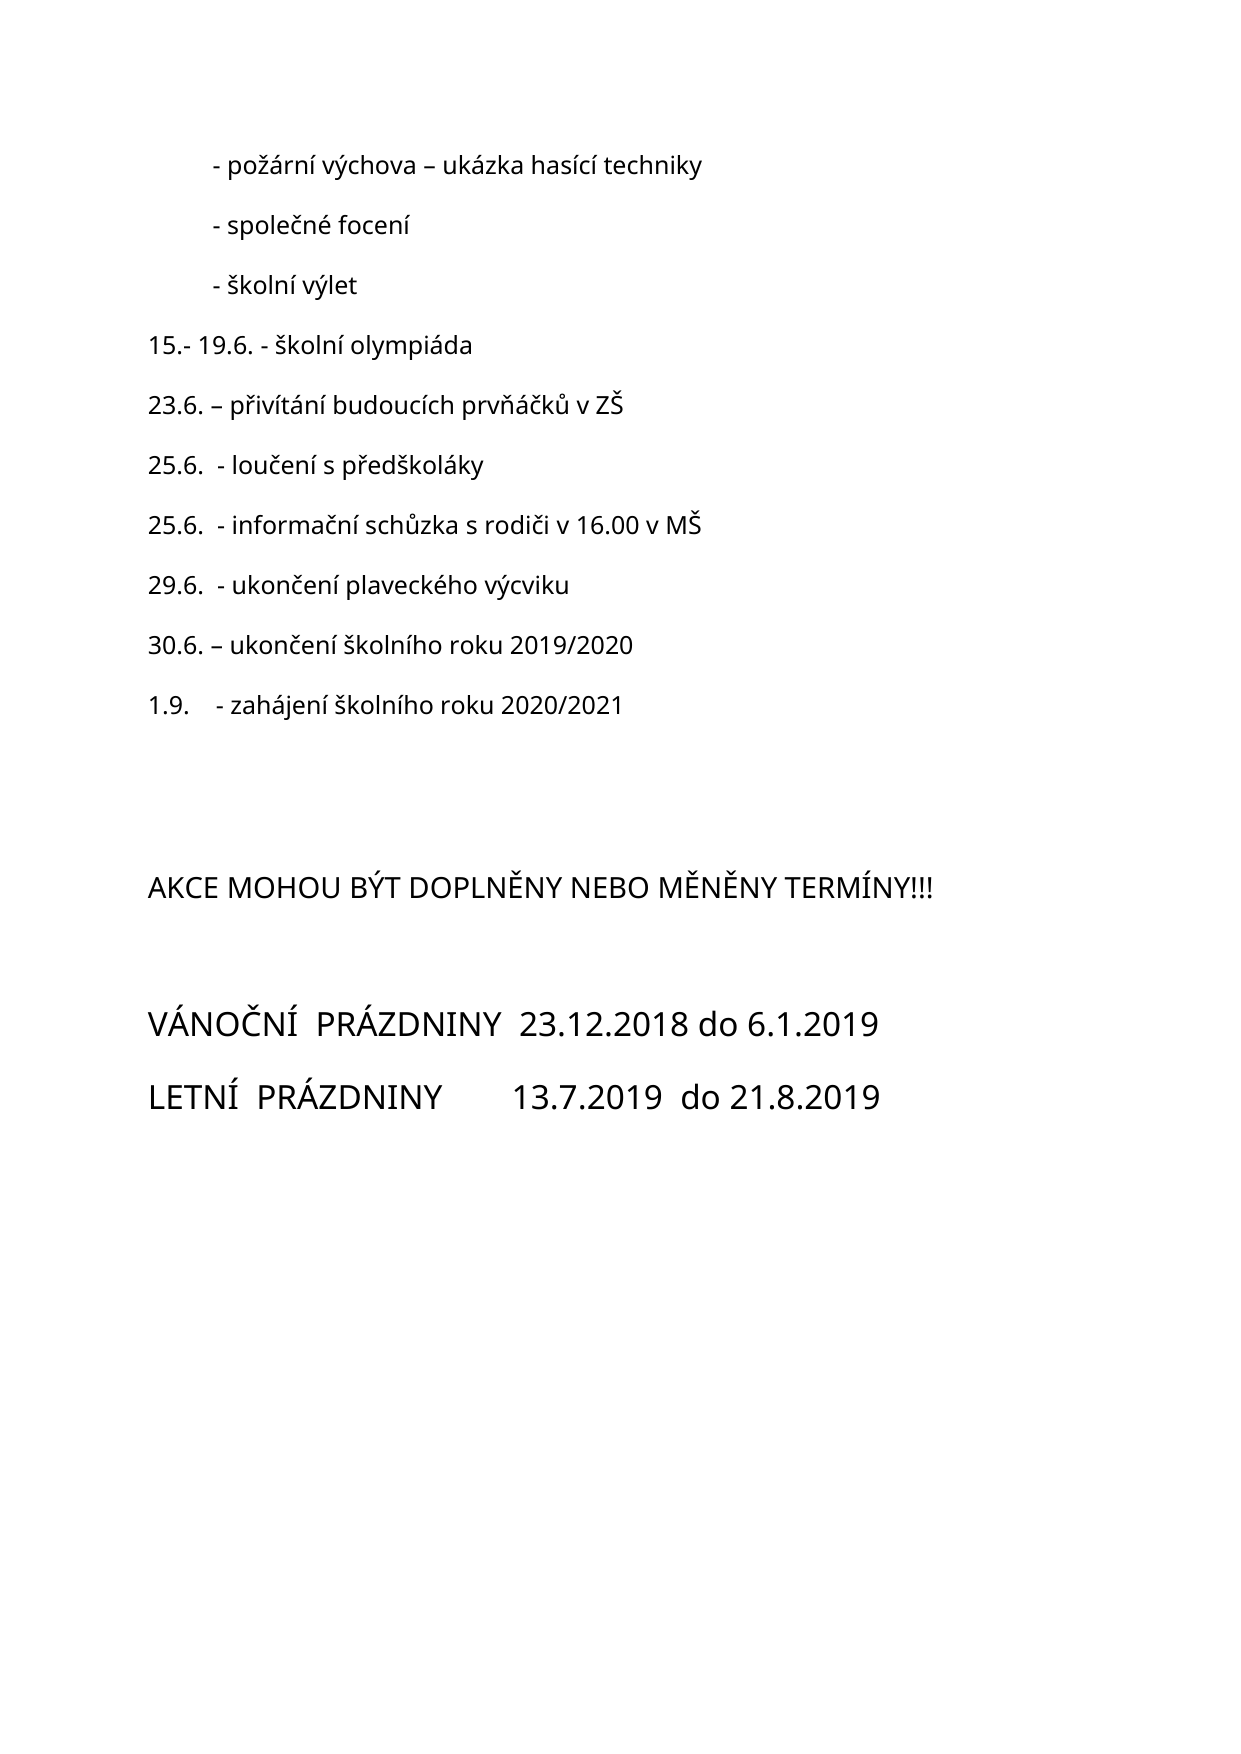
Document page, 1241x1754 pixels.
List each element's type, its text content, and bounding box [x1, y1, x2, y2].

text 1.9. - zahájení školního roku 2020/2021 [148, 688, 1093, 722]
text 29.6. - ukončení plaveckého výcviku [148, 568, 1093, 602]
text - společné focení [148, 208, 1093, 242]
text VÁNOČNÍ PRÁZDNINY 23.12.2018 do 6.1.2019 [148, 1001, 1093, 1046]
text - školní výlet [148, 268, 1093, 302]
text - požární výchova – ukázka hasící techniky [148, 148, 1093, 182]
text AKCE MOHOU BÝT DOPLNĚNY NEBO MĚNĚNY TERMÍNY!!! [148, 868, 1093, 907]
text 23.6. – přivítání budoucích prvňáčků v ZŠ [148, 388, 1093, 422]
text 30.6. – ukončení školního roku 2019/2020 [148, 628, 1093, 662]
text 25.6. - informační schůzka s rodiči v 16.00 v MŠ [148, 508, 1093, 542]
text 15.- 19.6. - školní olympiáda [148, 328, 1093, 362]
text LETNÍ PRÁZDNINY 13.7.2019 do 21.8.2019 [148, 1073, 1093, 1119]
text 25.6. - loučení s předškoláky [148, 448, 1093, 482]
